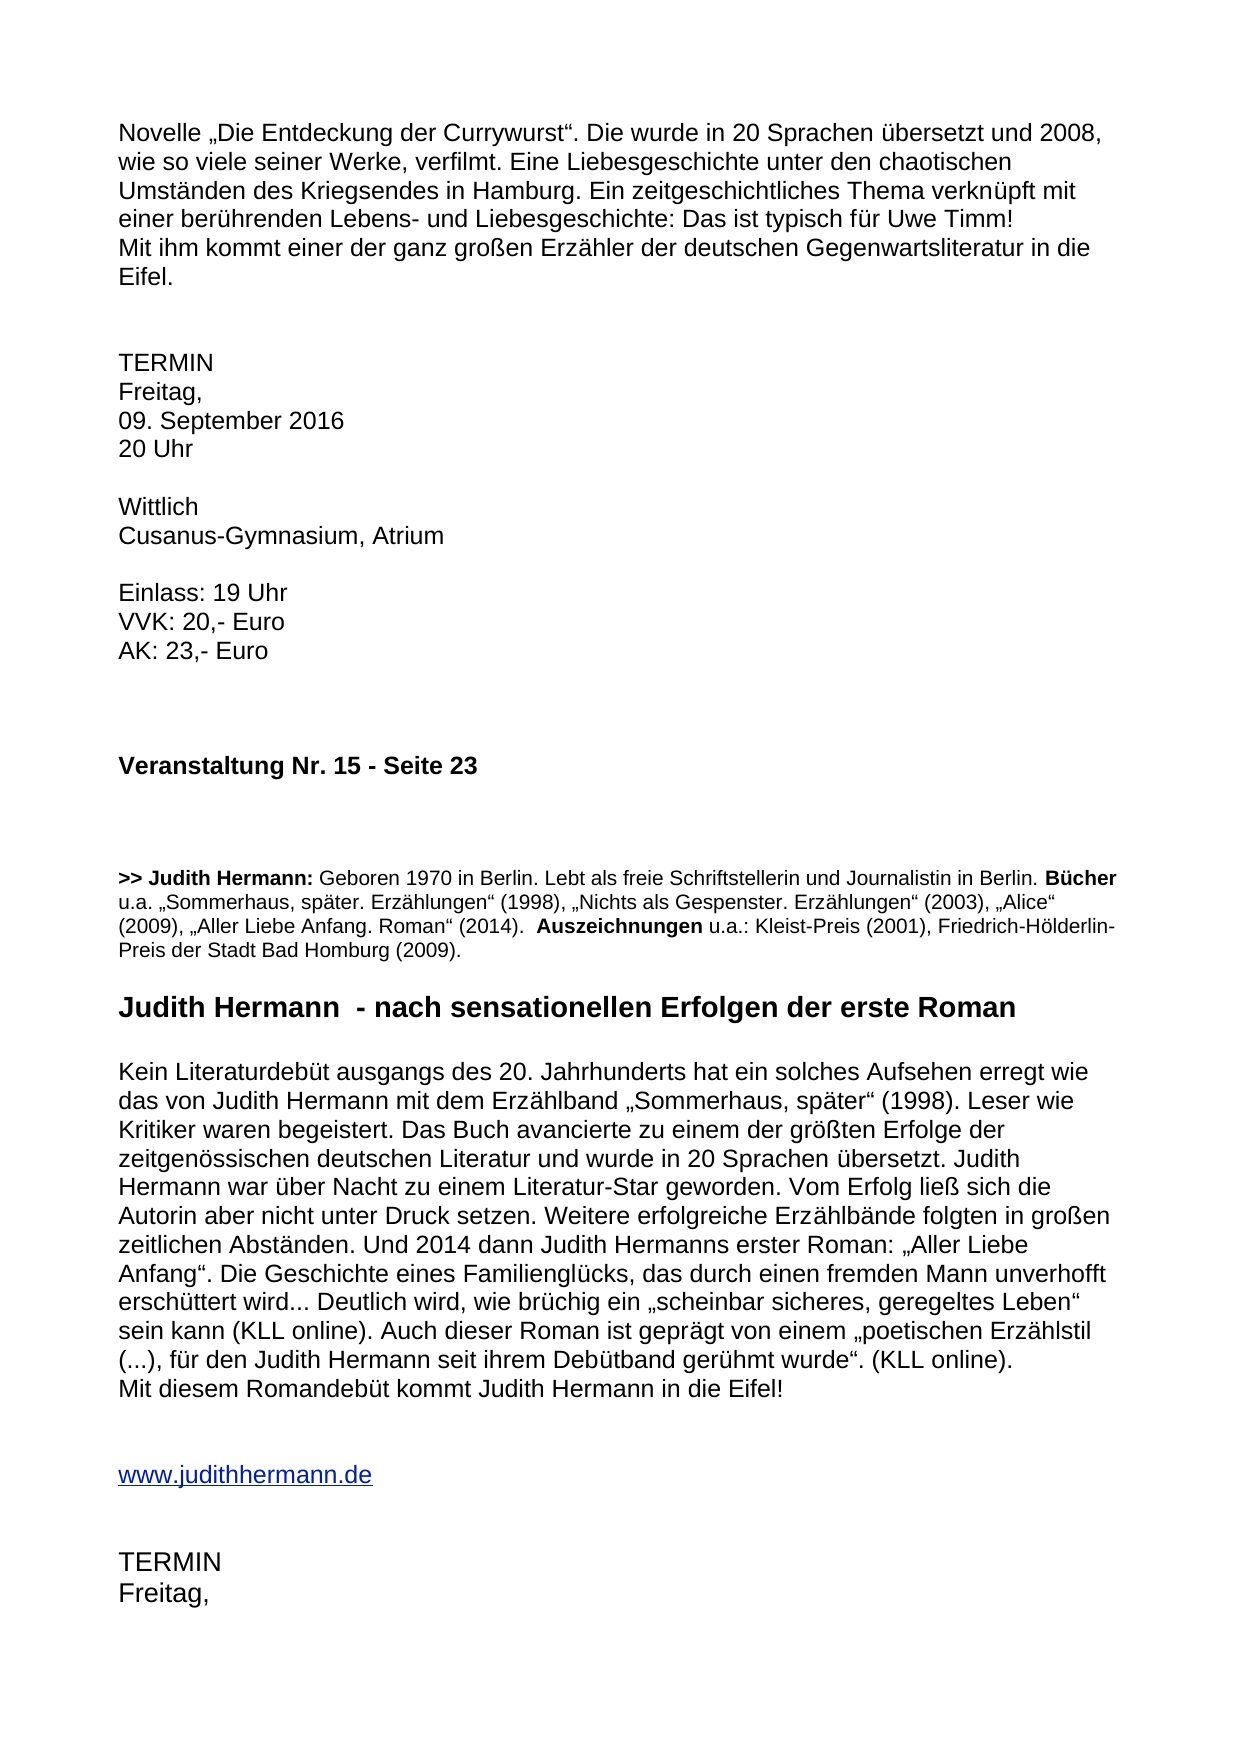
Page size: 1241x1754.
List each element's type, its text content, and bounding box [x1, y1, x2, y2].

text AK: 23,- Euro [118, 636, 1122, 664]
text >> Judith Hermann: Geboren 1970 in Berlin. Lebt als freie Schriftstellerin und Journalistin in Berlin. Bücher u.a. „Sommerhaus, später. Erzählungen“ (1998), „Nichts als Gespenster. Erzählungen“ (2003), „Alice“ (2009), „Aller Liebe Anfang. Roman“ (2014). Auszeichnungen u.a.: Kleist-Preis (2001), Friedrich-Hölderlin-Preis der Stadt Bad Homburg (2009). [118, 866, 1122, 961]
text Wittlich [118, 492, 1122, 521]
text Mit diesem Romandebüt kommt Judith Hermann in die Eifel! [118, 1373, 1122, 1402]
text Veranstaltung Nr. 15 - Seite 23 [118, 751, 1122, 779]
text Judith Hermann - nach sensationellen Erfolgen der erste Roman [118, 990, 1122, 1024]
text TERMIN [118, 1546, 1122, 1577]
text Cusanus-Gymnasium, Atrium [118, 521, 1122, 549]
text 20 Uhr [118, 434, 1122, 463]
text www.judithhermann.de [118, 1460, 1122, 1488]
text Freitag, [118, 1577, 1122, 1608]
text Kein Literaturdebüt ausgangs des 20. Jahrhunderts hat ein solches Aufsehen erregt wie das von Judith Hermann mit dem Erzählband „Sommerhaus, später“ (1998). Leser wie Kritiker waren begeistert. Das Buch avancierte zu einem der größten Erfolge der zeitgenössischen deutschen Literatur und wurde in 20 Sprachen übersetzt. Judith Hermann war über Nacht zu einem Literatur-Star geworden. Vom Erfolg ließ sich die Autorin aber nicht unter Druck setzen. Weitere erfolgreiche Erzählbände folgten in großen zeitlichen Abständen. Und 2014 dann Judith Hermanns erster Roman: „Aller Liebe Anfang“. Die Geschichte eines Familienglücks, das durch einen fremden Mann unverhofft erschüttert wird... Deutlich wird, wie brüchig ein „scheinbar sicheres, geregeltes Leben“ sein kann (KLL online). Auch dieser Roman ist geprägt von einem „poetischen Erzählstil (...), für den Judith Hermann seit ihrem Debütband gerühmt wurde“. (KLL online). [118, 1057, 1122, 1373]
text Einlass: 19 Uhr [118, 578, 1122, 607]
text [118, 118, 1122, 233]
text Mit ihm kommt einer der ganz großen Erzähler der deutschen Gegenwartsliteratur in die Eifel. [118, 233, 1122, 291]
text VVK: 20,- Euro [118, 607, 1122, 636]
text TERMIN [118, 348, 1122, 377]
text 09. September 2016 [118, 406, 1122, 434]
text Freitag, [118, 377, 1122, 406]
